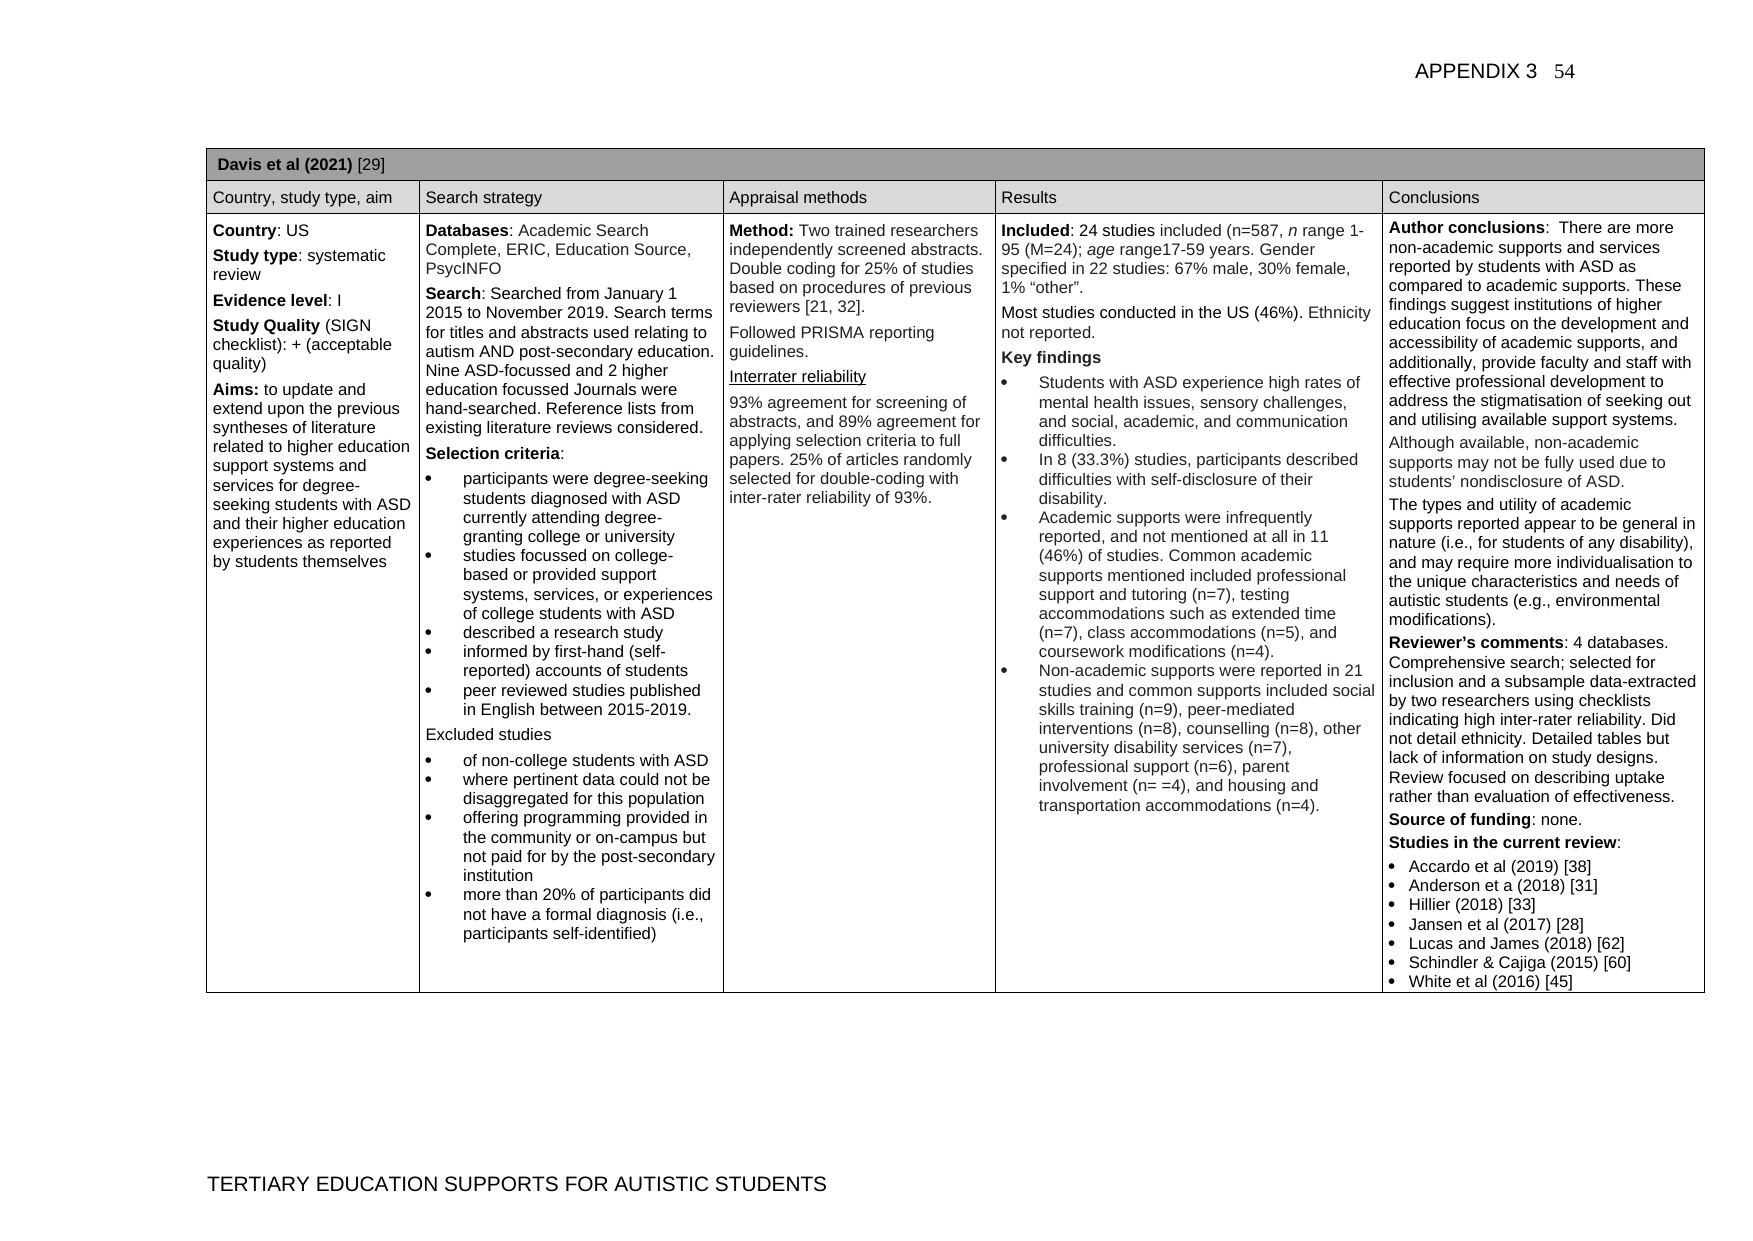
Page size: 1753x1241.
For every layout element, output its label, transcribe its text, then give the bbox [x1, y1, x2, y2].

table_cell Country, study type, aim [207, 181, 419, 213]
table_cell Author conclusions: There are more non-academic supports and services reported by students with ASD as compared to academic supports. These findings suggest institutions of higher education focus on the development and accessibility of academic supports, and additionally, provide faculty and staff with effective professional development to address the stigmatisation of seeking out and utilising available support systems. Although available, non-academic supports may not be fully used due to students’ nondisclosure of ASD. The types and utility of academic supports reported appear to be general in nature (i.e., for students of any disability), and may require more individualisation to the unique characteristics and needs of autistic students (e.g., environmental modifications). Reviewer’s comments: 4 databases. Comprehensive search; selected for inclusion and a subsample data-extracted by two researchers using checklists indicating high inter-rater reliability. Did not detail ethnicity. Detailed tables but lack of information on study designs. Review focused on describing uptake rather than evaluation of effectiveness. Source of funding: none. Studies in the current review: Accardo et al (2019) [38] Anderson et a (2018) [31] Hillier (2018) [33] Jansen et al (2017) [28] Lucas and James (2018) [62] Schindler & Cajiga (2015) [60] White et al (2016) [45] [1383, 214, 1704, 992]
table_cell Databases: Academic Search Complete, ERIC, Education Source, PsycINFO Search: Searched from January 1 2015 to November 2019. Search terms for titles and abstracts used relating to autism AND post-secondary education. Nine ASD-focussed and 2 higher education focussed Journals were hand-searched. Reference lists from existing literature reviews considered. Selection criteria: participants were degree-seeking students diagnosed with ASD currently attending degree-granting college or university studies focussed on college-based or provided support systems, services, or experiences of college students with ASD described a research study informed by first-hand (self-reported) accounts of students peer reviewed studies published in English between 2015-2019. Excluded studies of non-college students with ASD where pertinent data could not be disaggregated for this population offering programming provided in the community or on-campus but not paid for by the post-secondary institution more than 20% of participants did not have a formal diagnosis (i.e., participants self-identified) [420, 214, 723, 992]
table_header Davis et al (2021) [29] [207, 149, 1704, 180]
table_cell Method: Two trained researchers independently screened abstracts. Double coding for 25% of studies based on procedures of previous reviewers [21, 32]. Followed PRISMA reporting guidelines. Interrater reliability 93% agreement for screening of abstracts, and 89% agreement for applying selection criteria to full papers. 25% of articles randomly selected for double-coding with inter-rater reliability of 93%. [724, 214, 995, 992]
table_cell Search strategy [420, 181, 723, 213]
table_cell Included: 24 studies included (n=587, n range 1-95 (M=24); age range17-59 years. Gender specified in 22 studies: 67% male, 30% female, 1% “other”. Most studies conducted in the US (46%). Ethnicity not reported. Key findings Students with ASD experience high rates of mental health issues, sensory challenges, and social, academic, and communication difficulties. In 8 (33.3%) studies, participants described difficulties with self-disclosure of their disability. Academic supports were infrequently reported, and not mentioned at all in 11 (46%) of studies. Common academic supports mentioned included professional support and tutoring (n=7), testing accommodations such as extended time (n=7), class accommodations (n=5), and coursework modifications (n=4). Non-academic supports were reported in 21 studies and common supports included social skills training (n=9), peer-mediated interventions (n=8), counselling (n=8), other university disability services (n=7), professional support (n=6), parent involvement (n= =4), and housing and transportation accommodations (n=4). [996, 214, 1382, 992]
table_cell Conclusions [1383, 181, 1704, 213]
table_cell Results [996, 181, 1382, 213]
table_cell Appraisal methods [724, 181, 995, 213]
table_cell Country: US Study type: systematic review Evidence level: I Study Quality (SIGN checklist): + (acceptable quality) Aims: to update and extend upon the previous syntheses of literature related to higher education support systems and services for degree-seeking students with ASD and their higher education experiences as reported by students themselves [207, 214, 419, 992]
